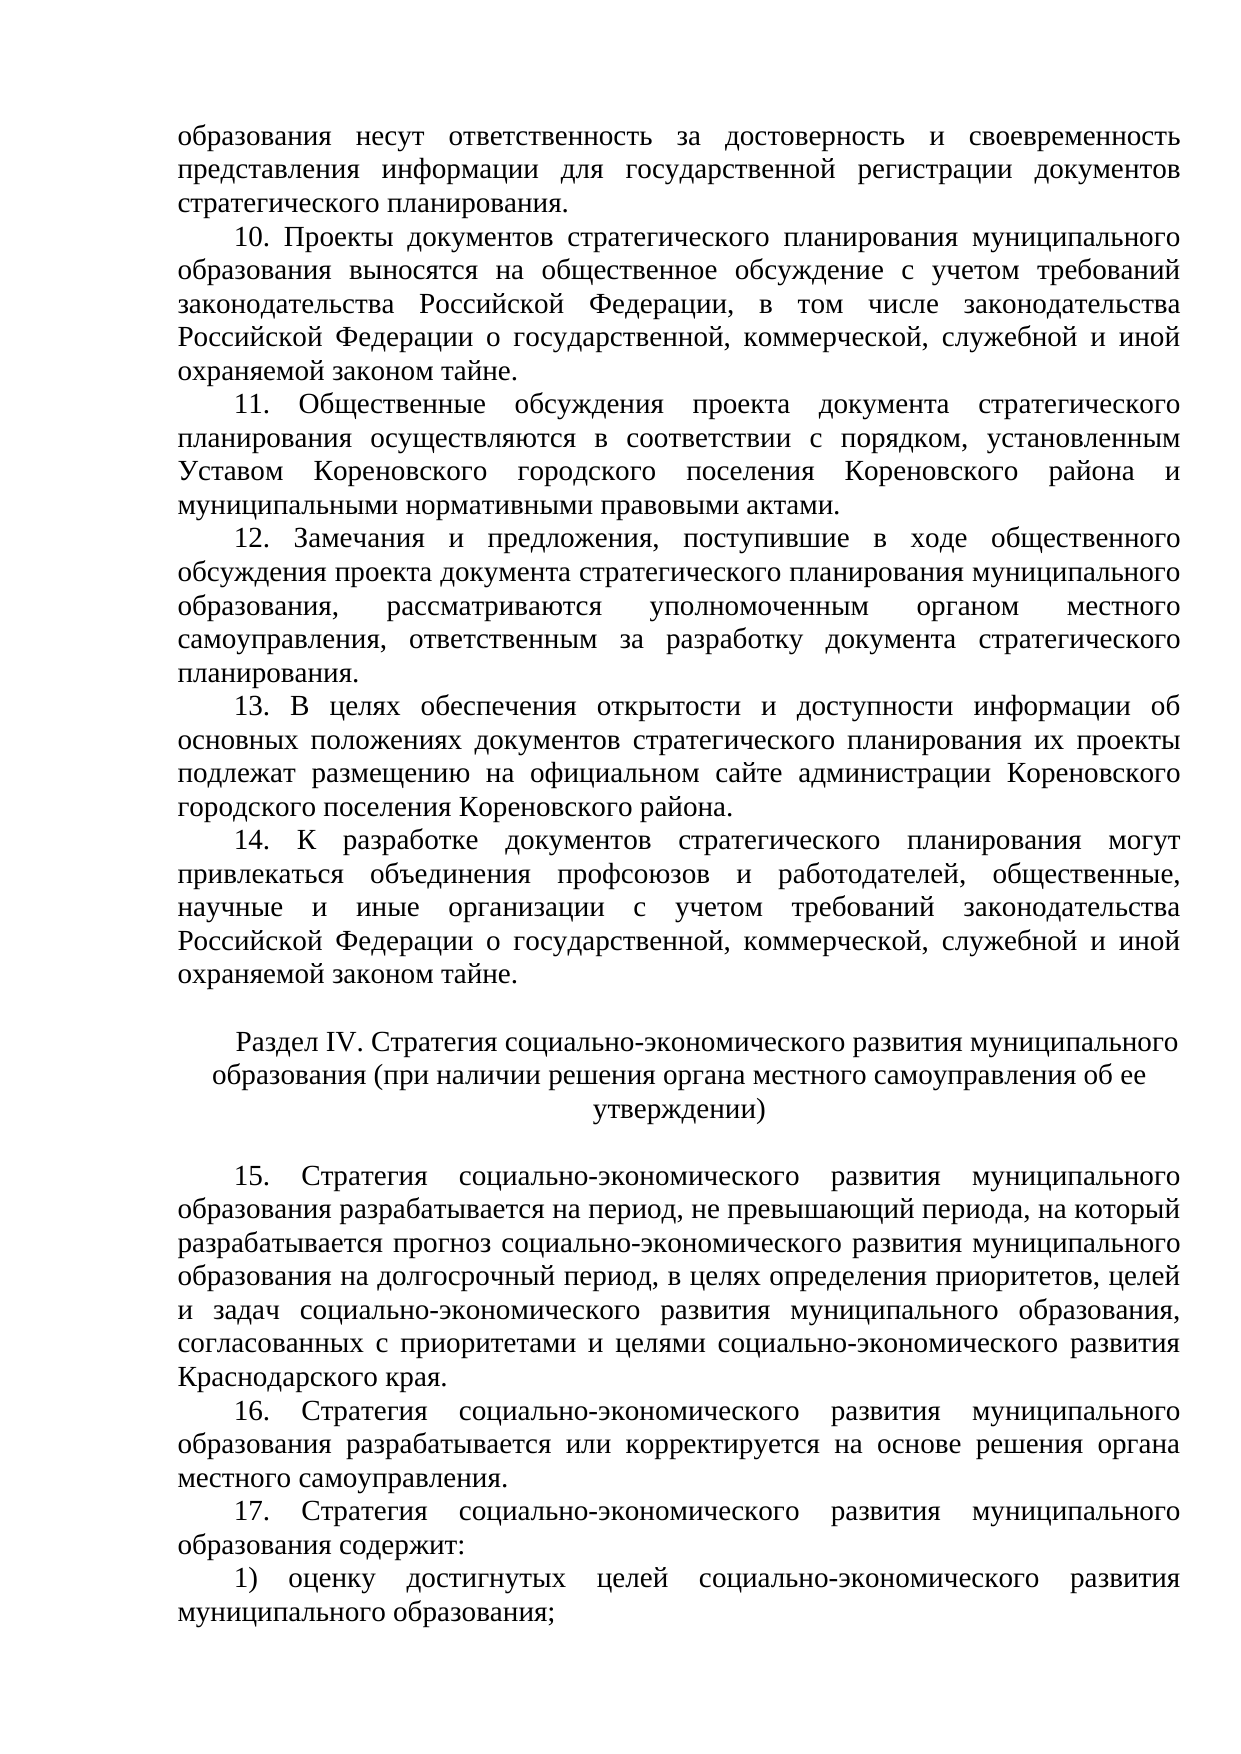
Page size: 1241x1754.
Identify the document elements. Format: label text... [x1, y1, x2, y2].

text 12. Замечания и предложения, поступившие в ходе общественного обсуждения проекта документа стратегического планирования муниципального образования, рассматриваются уполномоченным органом местного самоуправления, ответственным за разработку документа стратегического планирования. [177, 521, 1181, 688]
text 16. Стратегия социально-экономического развития муниципального образования разрабатывается или корректируется на основе решения органа местного самоуправления. [177, 1393, 1181, 1493]
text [177, 118, 1181, 219]
text 13. В целях обеспечения открытости и доступности информации об основных положениях документов стратегического планирования их проекты подлежат размещению на официальном сайте администрации Кореновского городского поселения Кореновского района. [177, 688, 1181, 822]
text 14. К разработке документов стратегического планирования могут привлекаться объединения профсоюзов и работодателей, общественные, научные и иные организации с учетом требований законодательства Российской Федерации о государственной, коммерческой, служебной и иной охраняемой законом тайне. [177, 822, 1181, 990]
text 1) оценку достигнутых целей социально-экономического развития муниципального образования; [177, 1560, 1181, 1627]
text Раздел IV. Стратегия социально-экономического развития муниципального образования (при наличии решения органа местного самоуправления об ее утверждении) [177, 1024, 1181, 1124]
text 15. Стратегия социально-экономического развития муниципального образования разрабатывается на период, не превышающий периода, на который разрабатывается прогноз социально-экономического развития муниципального образования на долгосрочный период, в целях определения приоритетов, целей и задач социально-экономического развития муниципального образования, согласованных с приоритетами и целями социально-экономического развития Краснодарского края. [177, 1158, 1181, 1393]
text 11. Общественные обсуждения проекта документа стратегического планирования осуществляются в соответствии с порядком, установленным Уставом Кореновского городского поселения Кореновского района и муниципальными нормативными правовыми актами. [177, 386, 1181, 521]
text 17. Стратегия социально-экономического развития муниципального образования содержит: [177, 1493, 1181, 1560]
text 10. Проекты документов стратегического планирования муниципального образования выносятся на общественное обсуждение с учетом требований законодательства Российской Федерации, в том числе законодательства Российской Федерации о государственной, коммерческой, служебной и иной охраняемой законом тайне. [177, 219, 1181, 386]
